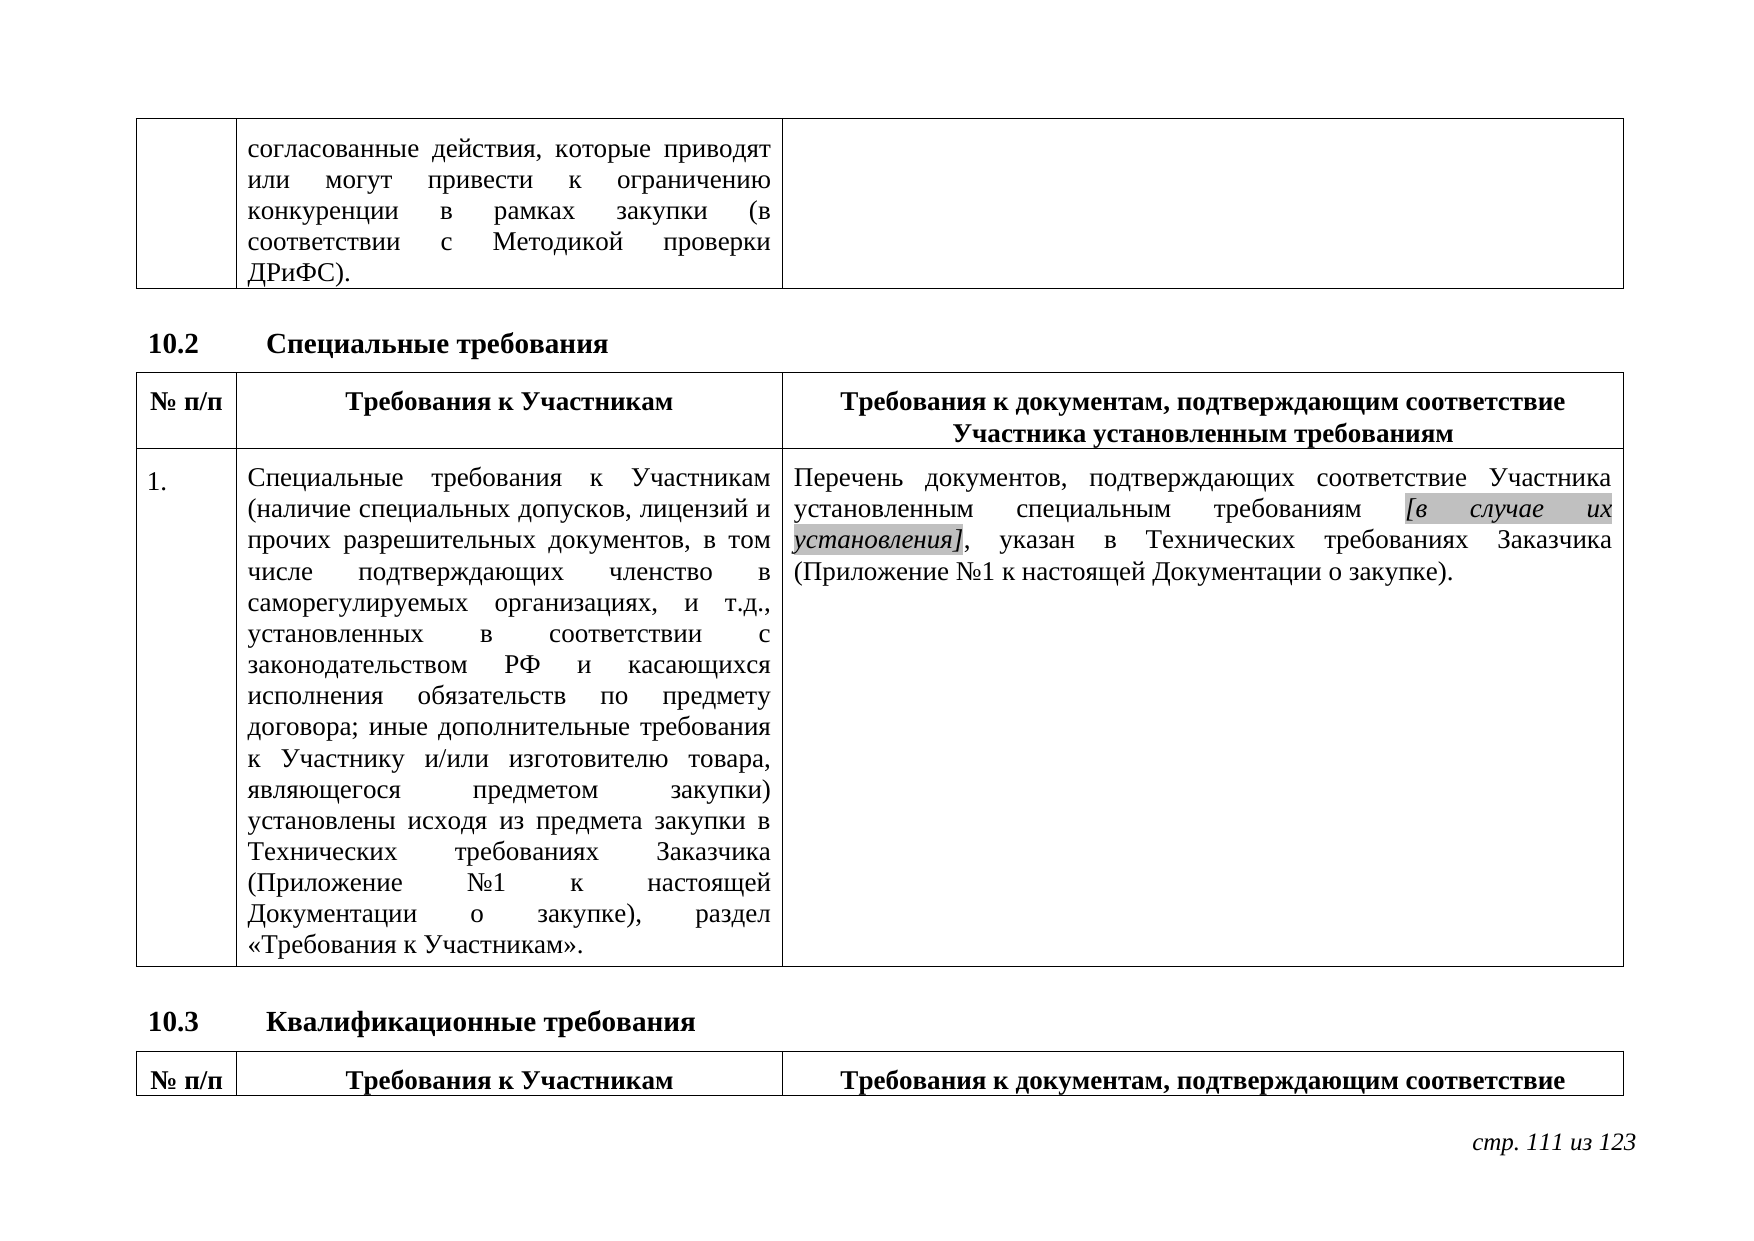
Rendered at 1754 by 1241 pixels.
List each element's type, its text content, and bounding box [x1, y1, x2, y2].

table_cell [237, 119, 782, 287]
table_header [783, 1052, 1623, 1095]
table_cell [137, 119, 236, 287]
subtitle Специальные требования [148, 326, 1636, 359]
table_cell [783, 119, 1623, 287]
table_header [237, 1052, 782, 1095]
table_header Требования к документам, подтверждающим соответствие Участника установленным требованиям [783, 373, 1623, 448]
table_header № п/п [137, 1052, 236, 1095]
subtitle Квалификационные требования [148, 1004, 1636, 1038]
table_cell Перечень документов, подтверждающих соответствие Участника установленным специальным требованиям [в случае их установления], указан в Технических требованиях Заказчика (Приложение №1 к настоящей Документации о закупке). [783, 449, 1623, 966]
table_cell Специальные требования к Участникам (наличие специальных допусков, лицензий и прочих разрешительных документов, в том числе подтверждающих членство в саморегулируемых организациях, и т.д., установленных в соответствии с законодательством РФ и касающихся исполнения обязательств по предмету договора; иные дополнительные требования к Участнику и/или изготовителю товара, являющегося предметом закупки) установлены исходя из предмета закупки в Технических требованиях Заказчика (Приложение №1 к настоящей Документации о закупке), раздел «Требования к Участникам». [237, 449, 782, 966]
table_cell [137, 449, 236, 966]
table_header № п/п [137, 373, 236, 448]
table_header Требования к Участникам [237, 373, 782, 448]
